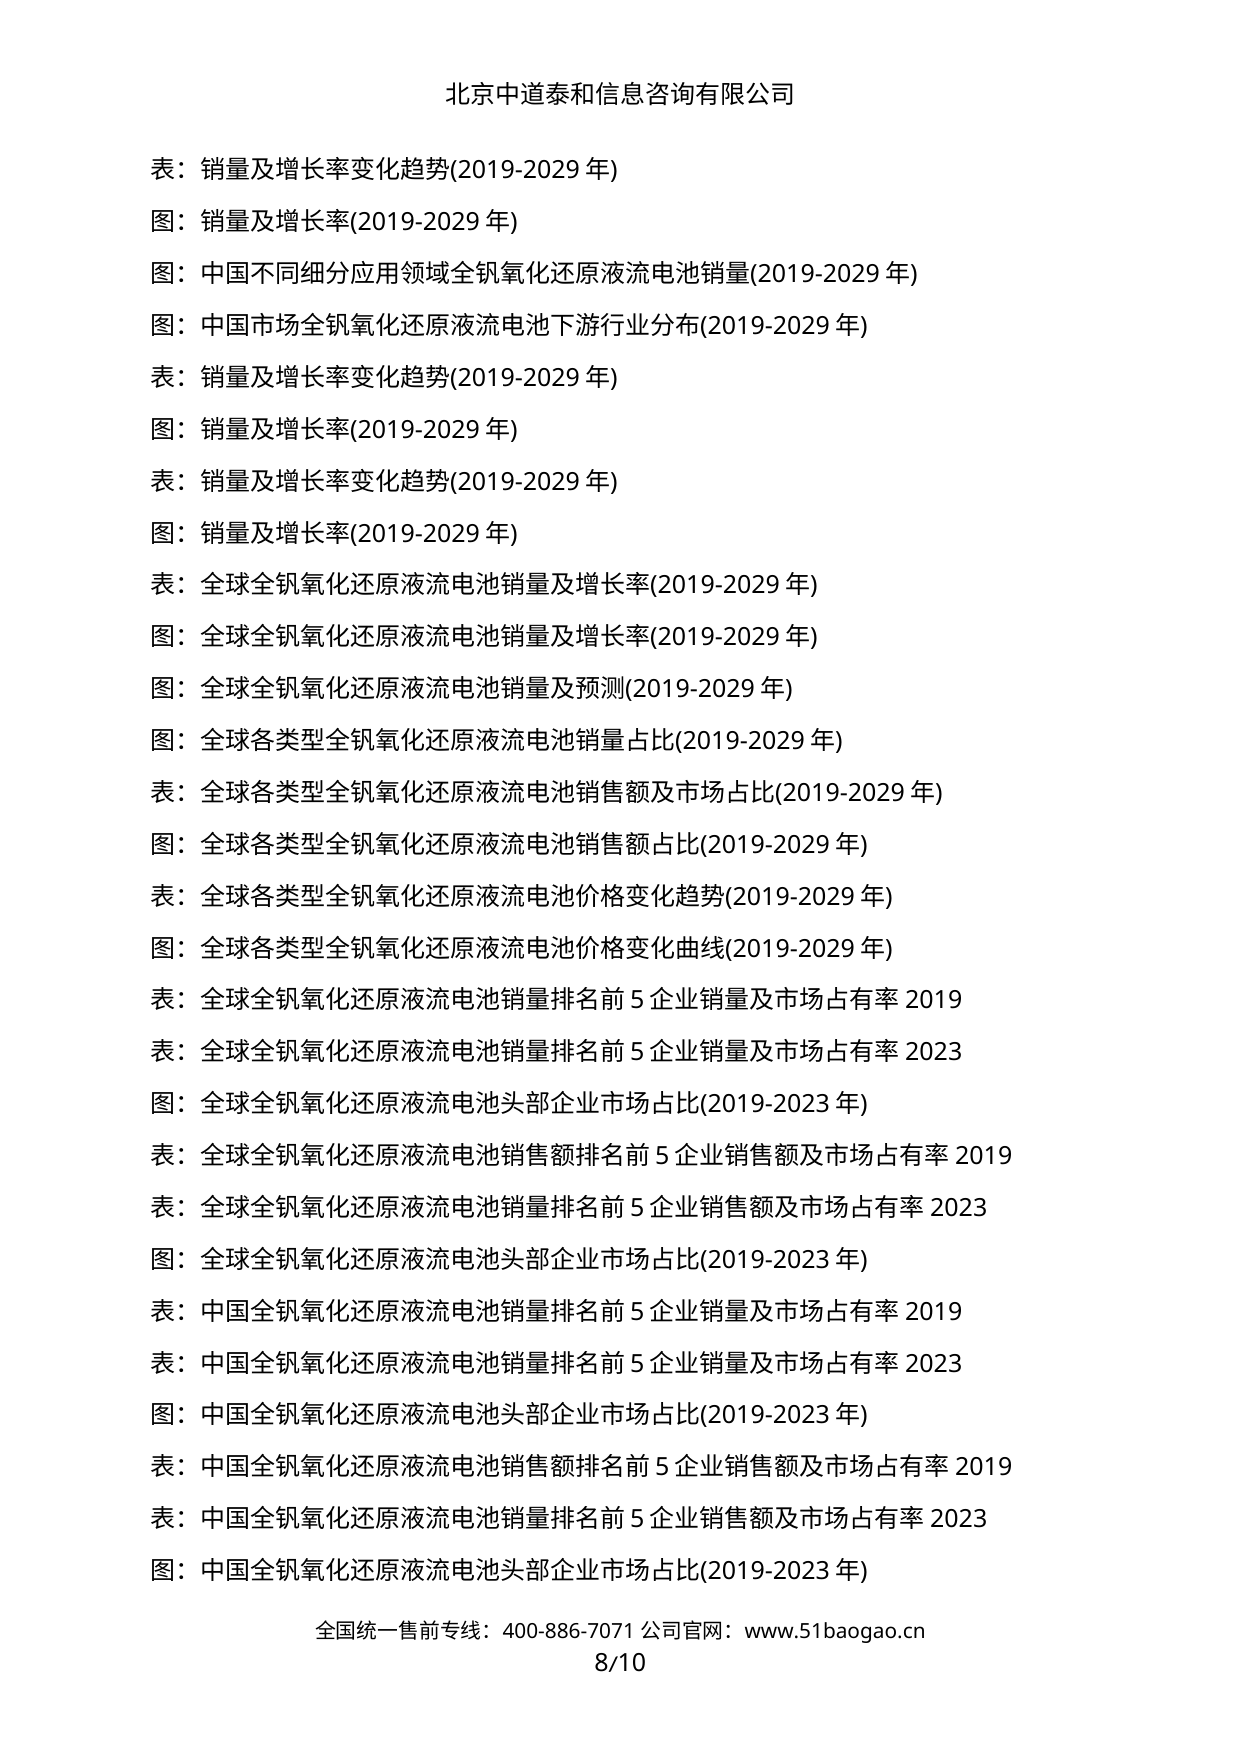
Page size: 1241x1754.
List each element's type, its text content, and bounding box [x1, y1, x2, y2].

text 图：全球全钒氧化还原液流电池头部企业市场占比(2019-2023年) [150, 1239, 1090, 1276]
text 表：中国全钒氧化还原液流电池销售额排名前5企业销售额及市场占有率 2019 [150, 1447, 1090, 1483]
text 图：全球全钒氧化还原液流电池销量及增长率(2019-2029年) [150, 617, 1090, 653]
text 图：全球全钒氧化还原液流电池头部企业市场占比(2019-2023年) [150, 1084, 1090, 1120]
text 表：中国全钒氧化还原液流电池销量排名前5企业销售额及市场占有率 2023 [150, 1499, 1090, 1535]
text 图：全球各类型全钒氧化还原液流电池销量占比(2019-2029年) [150, 721, 1090, 757]
text 图：中国全钒氧化还原液流电池头部企业市场占比(2019-2023年) [150, 1395, 1090, 1431]
text 图：中国全钒氧化还原液流电池头部企业市场占比(2019-2023年) [150, 1551, 1090, 1587]
text 表：销量及增长率变化趋势(2019-2029年) [150, 150, 1090, 186]
text 表：中国全钒氧化还原液流电池销量排名前5企业销量及市场占有率 2019 [150, 1291, 1090, 1327]
text 表：全球全钒氧化还原液流电池销量排名前5企业销量及市场占有率 2019 [150, 980, 1090, 1016]
text 表：中国全钒氧化还原液流电池销量排名前5企业销量及市场占有率 2023 [150, 1343, 1090, 1379]
text 表：全球全钒氧化还原液流电池销量排名前5企业销量及市场占有率 2023 [150, 1032, 1090, 1068]
text 图：中国市场全钒氧化还原液流电池下游行业分布(2019-2029年) [150, 306, 1090, 342]
text 图：中国不同细分应用领域全钒氧化还原液流电池销量(2019-2029年) [150, 254, 1090, 290]
text 表：全球全钒氧化还原液流电池销量排名前5企业销售额及市场占有率 2023 [150, 1187, 1090, 1224]
text 表：全球全钒氧化还原液流电池销量及增长率(2019-2029年) [150, 565, 1090, 601]
text 表：全球全钒氧化还原液流电池销售额排名前5企业销售额及市场占有率 2019 [150, 1136, 1090, 1172]
text 图：销量及增长率(2019-2029年) [150, 513, 1090, 549]
text 图：销量及增长率(2019-2029年) [150, 202, 1090, 238]
text 图：全球各类型全钒氧化还原液流电池销售额占比(2019-2029年) [150, 824, 1090, 861]
text 图：全球全钒氧化还原液流电池销量及预测(2019-2029年) [150, 669, 1090, 705]
text 图：全球各类型全钒氧化还原液流电池价格变化曲线(2019-2029年) [150, 928, 1090, 964]
text 表：全球各类型全钒氧化还原液流电池价格变化趋势(2019-2029年) [150, 876, 1090, 912]
text 图：销量及增长率(2019-2029年) [150, 409, 1090, 446]
text 表：销量及增长率变化趋势(2019-2029年) [150, 461, 1090, 497]
text 表：销量及增长率变化趋势(2019-2029年) [150, 357, 1090, 394]
text 表：全球各类型全钒氧化还原液流电池销售额及市场占比(2019-2029年) [150, 772, 1090, 809]
